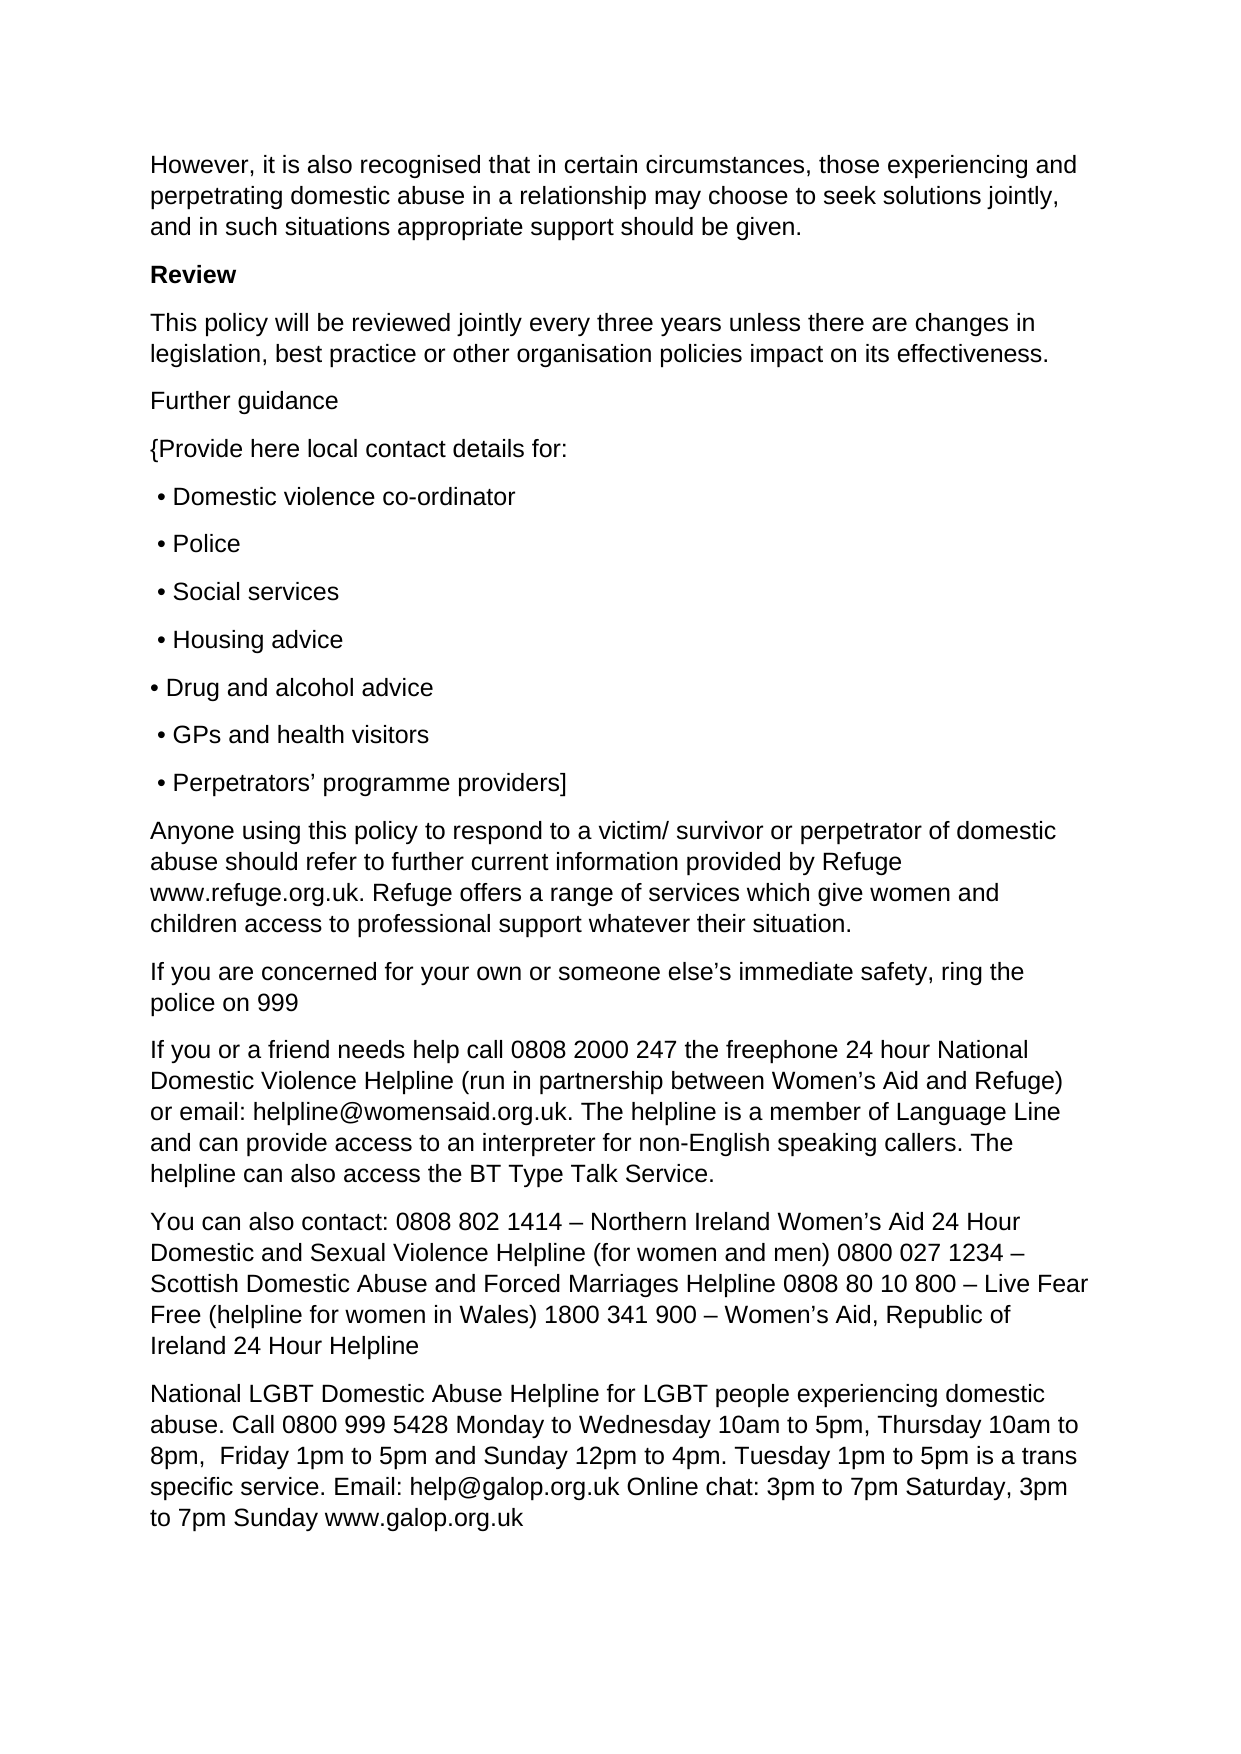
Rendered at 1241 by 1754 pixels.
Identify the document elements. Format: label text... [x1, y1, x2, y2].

text You can also contact: 0808 802 1414 – Northern Ireland Women’s Aid 24 Hour Domestic and Sexual Violence Helpline (for women and men) 0800 027 1234 – Scottish Domestic Abuse and Forced Marriages Helpline 0808 80 10 800 – Live Fear Free (helpline for women in Wales) 1800 341 900 – Women’s Aid, Republic of Ireland 24 Hour Helpline [150, 1207, 1090, 1360]
text National LGBT Domestic Abuse Helpline for LGBT people experiencing domestic abuse. Call 0800 999 5428 Monday to Wednesday 10am to 5pm, Thursday 10am to 8pm, Friday 1pm to 5pm and Sunday 12pm to 4pm. Tuesday 1pm to 5pm is a trans specific service. Email: help@galop.org.uk Online chat: 3pm to 7pm Saturday, 3pm to 7pm Sunday www.galop.org.uk [150, 1379, 1090, 1532]
text • Social services [150, 577, 1090, 606]
text If you are concerned for your own or someone else’s immediate safety, ring the police on 999 [150, 956, 1090, 1016]
text However, it is also recognised that in certain circumstances, those experiencing and perpetrating domestic abuse in a relationship may choose to seek solutions jointly, and in such situations appropriate support should be given. [150, 150, 1090, 241]
text • Police [150, 529, 1090, 558]
text • GPs and health visitors [150, 720, 1090, 749]
text This policy will be reviewed jointly every three years unless there are changes in legislation, best practice or other organisation policies impact on its effectiveness. [150, 307, 1090, 367]
text • Domestic violence co-ordinator [150, 482, 1090, 510]
text • Drug and alcohol advice [150, 672, 1090, 701]
text Anyone using this policy to respond to a victim/ survivor or perpetrator of domestic abuse should refer to further current information provided by Refuge www.refuge.org.uk. Refuge offers a range of services which give women and children access to professional support whatever their situation. [150, 816, 1090, 937]
text {Provide here local contact details for: [150, 434, 1090, 463]
text Review [150, 260, 1090, 288]
text • Housing advice [150, 625, 1090, 653]
text Further guidance [150, 386, 1090, 415]
text • Perpetrators’ programme providers] [150, 768, 1090, 797]
text If you or a friend needs help call 0808 2000 247 the freephone 24 hour National Domestic Violence Helpline (run in partnership between Women’s Aid and Refuge) or email: helpline@womensaid.org.uk. The helpline is a member of Language Line and can provide access to an interpreter for non-English speaking callers. The helpline can also access the BT Type Talk Service. [150, 1035, 1090, 1188]
